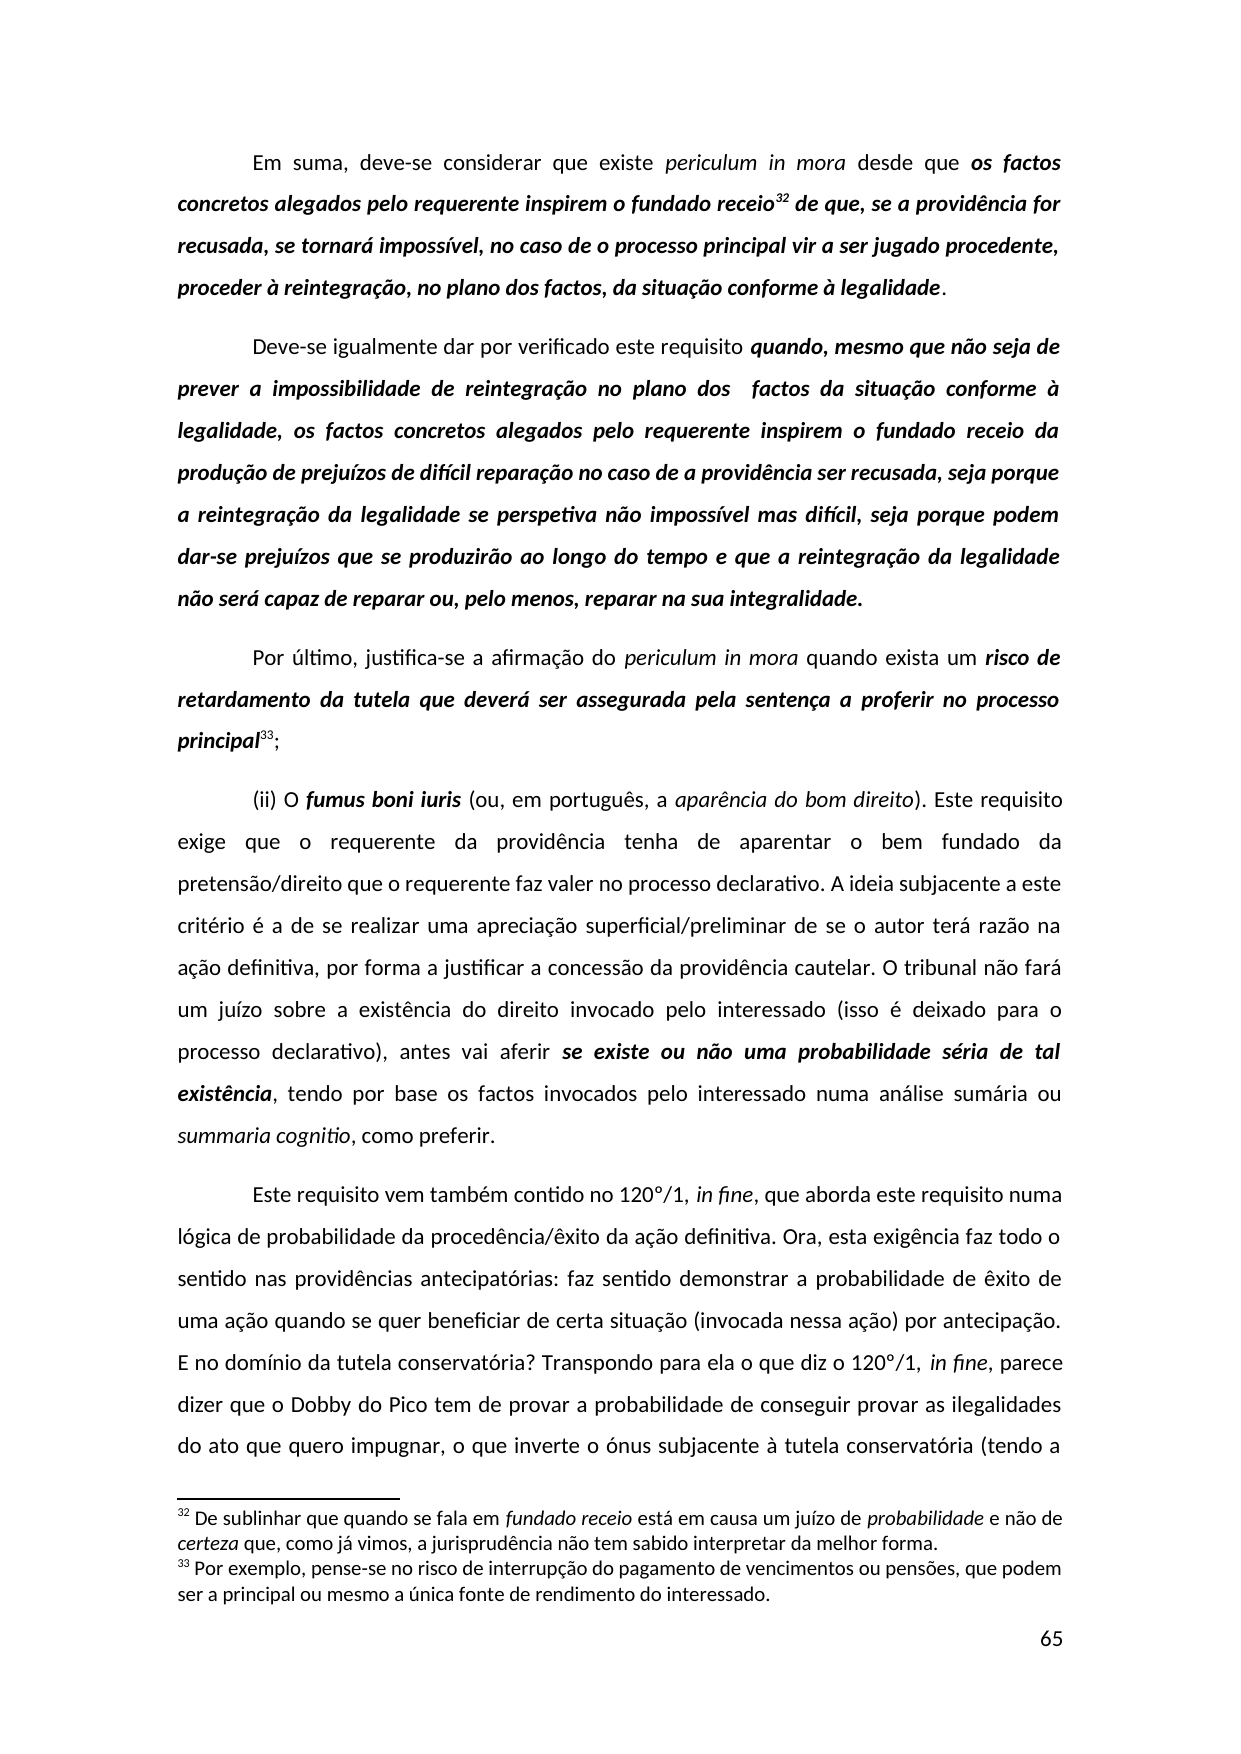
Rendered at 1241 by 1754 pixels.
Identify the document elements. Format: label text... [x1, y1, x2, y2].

text Em suma, deve-se considerar que existe periculum in mora desde que os factos concretos alegados pelo requerente inspirem o fundado receio de que, se a providência for recusada, se tornará impossível, no caso de o processo principal vir a ser jugado procedente, proceder à reintegração, no plano dos factos, da situação conforme à legalidade. [177, 148, 1063, 302]
text Deve-se igualmente dar por verificado este requisito quando, mesmo que não seja de prever a impossibilidade de reintegração no plano dos factos da situação conforme à legalidade, os factos concretos alegados pelo requerente inspirem o fundado receio da produção de prejuízos de difícil reparação no caso de a providência ser recusada, seja porque a reintegração da legalidade se perspetiva não impossível mas difícil, seja porque podem dar-se prejuízos que se produzirão ao longo do tempo e que a reintegração da legalidade não será capaz de reparar ou, pelo menos, reparar na sua integralidade. [177, 332, 1063, 612]
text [177, 1180, 1063, 1460]
text (ii) O fumus boni iuris (ou, em português, a aparência do bom direito). Este requisito exige que o requerente da providência tenha de aparentar o bem fundado da pretensão/direito que o requerente faz valer no processo declarativo. A ideia subjacente a este critério é a de se realizar uma apreciação superficial/preliminar de se o autor terá razão na ação definitiva, por forma a justificar a concessão da providência cautelar. O tribunal não fará um juízo sobre a existência do direito invocado pelo interessado (isso é deixado para o processo declarativo), antes vai aferir se existe ou não uma probabilidade séria de tal existência, tendo por base os factos invocados pelo interessado numa análise sumária ou summaria cognitio, como preferir. [177, 785, 1063, 1149]
text Por último, justifica-se a afirmação do periculum in mora quando exista um risco de retardamento da tutela que deverá ser assegurada pela sentença a proferir no processo principal; [177, 643, 1063, 755]
